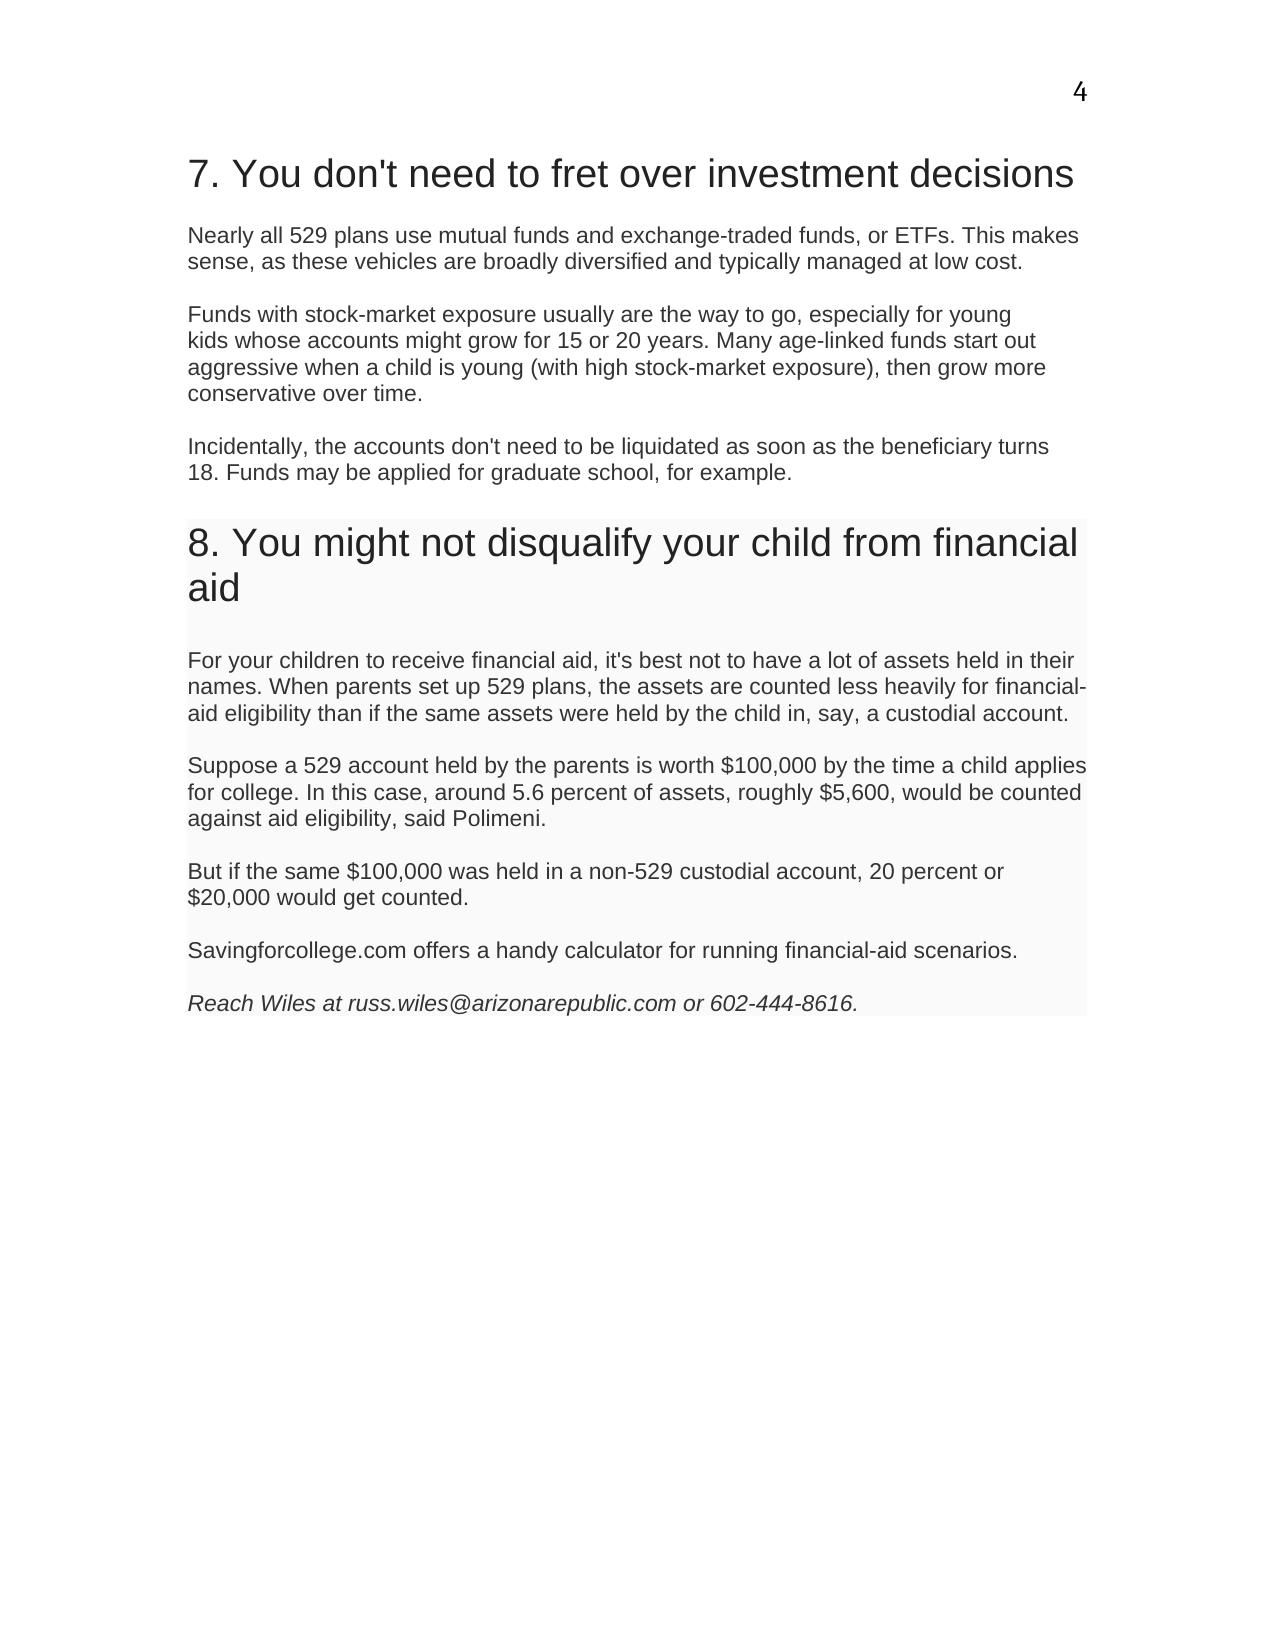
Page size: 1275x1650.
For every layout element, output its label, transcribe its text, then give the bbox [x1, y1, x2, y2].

text Incidentally, the accounts don't need to be liquidated as soon as the beneficiary turns 18. Funds may be applied for graduate school, for example. [187, 433, 1087, 486]
text But if the same $100,000 was held in a non-529 custodial account, 20 percent or $20,000 would get counted. [187, 858, 1087, 911]
text Reach Wiles at russ.wiles@arizonarepublic.com or 602-444-8616. [187, 989, 1087, 1016]
text 7. You don't need to fret over investment decisions [187, 150, 1087, 196]
text Savingforcollege.com offers a handy calculator for running financial-aid scenarios. [187, 937, 1087, 963]
text Funds with stock-market exposure usually are the way to go, especially for young kids whose accounts might grow for 15 or 20 years. Many age-linked funds start out aggressive when a child is young (with high stock-market exposure), then grow more conservative over time. [187, 301, 1087, 406]
text Suppose a 529 account held by the parents is worth $100,000 by the time a child applies for college. In this case, around 5.6 percent of assets, roughly $5,600, would be counted against aid eligibility, said Polimeni. [187, 752, 1087, 831]
subtitle 8. You might not disqualify your child from financial aid [187, 519, 1087, 610]
text Nearly all 529 plans use mutual funds and exchange-traded funds, or ETFs. This makes sense, as these vehicles are broadly diversified and typically managed at low cost. [187, 222, 1087, 275]
text For your children to receive financial aid, it's best not to have a lot of assets held in their names. When parents set up 529 plans, the assets are counted less heavily for financial-aid eligibility than if the same assets were held by the child in, say, a custodial account. [187, 647, 1087, 726]
